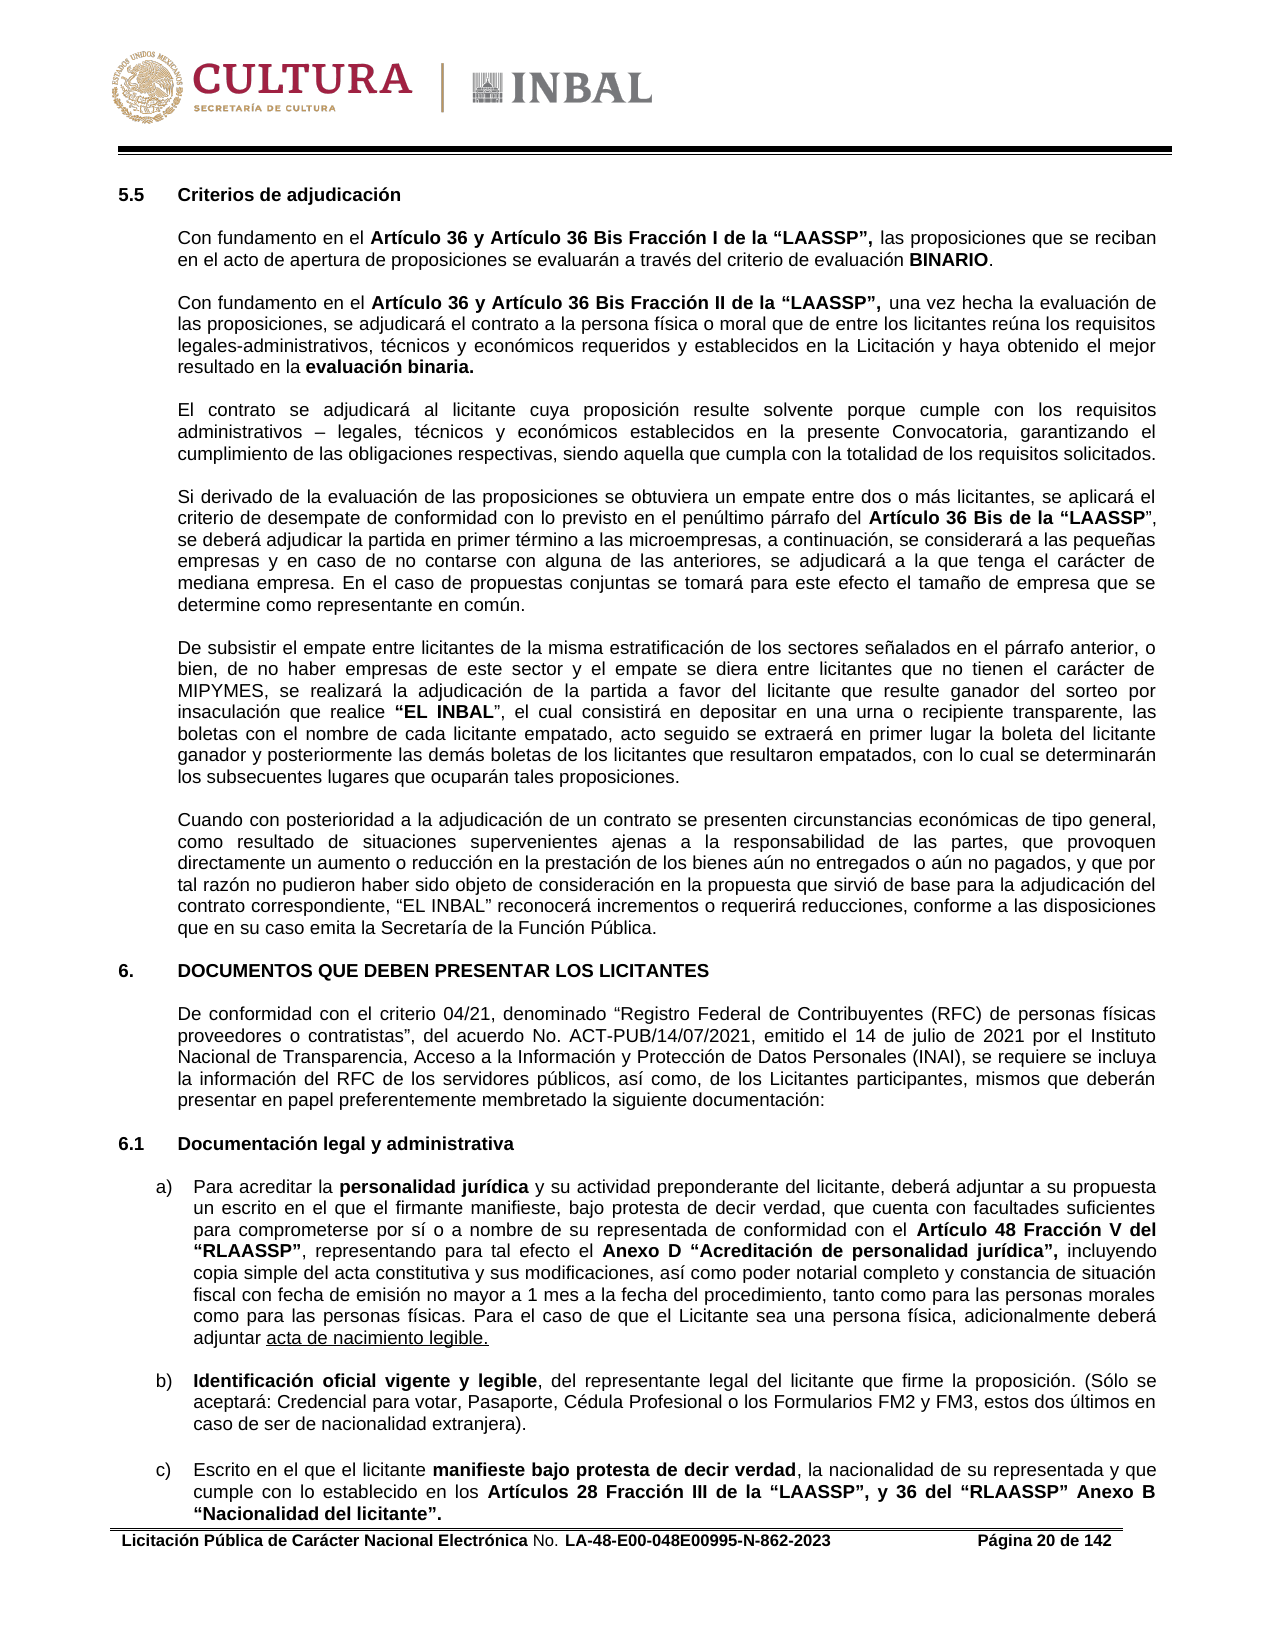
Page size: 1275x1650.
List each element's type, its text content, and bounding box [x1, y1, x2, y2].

list Identificación oficial vigente y legible, del representante legal del licitante que firme la proposición. (Sólo se aceptará: Credencial para votar, Pasaporte, Cédula Profesional o los Formularios FM2 y FM3, estos dos últimos en caso de ser de nacionalidad extranjera). [156, 1369, 1157, 1434]
list Si derivado de la evaluación de las proposiciones se obtuviera un empate entre dos o más licitantes, se aplicará el criterio de desempate de conformidad con lo previsto en el penúltimo párrafo del Artículo 36 Bis de la “LAASSP”, se deberá adjudicar la partida en primer término a las microempresas, a continuación, se considerará a las pequeñas empresas y en caso de no contarse con alguna de las anteriores, se adjudicará a la que tenga el carácter de mediana empresa. En el caso de propuestas conjuntas se tomará para este efecto el tamaño de empresa que se determine como representante en común. [177, 486, 1157, 615]
list Con fundamento en el Artículo 36 y Artículo 36 Bis Fracción II de la “LAASSP”, una vez hecha la evaluación de las proposiciones, se adjudicará el contrato a la persona física o moral que de entre los licitantes reúna los requisitos legales-administrativos, técnicos y económicos requeridos y establecidos en la Licitación y haya obtenido el mejor resultado en la evaluación binaria. [177, 291, 1157, 378]
text De conformidad con el criterio 04/21, denominado “Registro Federal de Contribuyentes (RFC) de personas físicas proveedores o contratistas”, del acuerdo No. ACT-PUB/14/07/2021, emitido el 14 de julio de 2021 por el Instituto Nacional de Transparencia, Acceso a la Información y Protección de Datos Personales (INAI), se requiere se incluya la información del RFC de los servidores públicos, así como, de los Licitantes participantes, mismos que deberán presentar en papel preferentemente membretado la siguiente documentación: [177, 1003, 1157, 1111]
list Escrito en el que el licitante manifieste bajo protesta de decir verdad, la nacionalidad de su representada y que cumple con lo establecido en los Artículos 28 Fracción III de la “LAASSP”, y 36 del “RLAASSP” Anexo B “Nacionalidad del licitante”. [156, 1459, 1157, 1524]
list Criterios de adjudicación [118, 184, 1157, 205]
list DOCUMENTOS QUE DEBEN PRESENTAR LOS LICITANTES [118, 960, 1157, 981]
picture [18, 7, 745, 169]
list El contrato se adjudicará al licitante cuya proposición resulte solvente porque cumple con los requisitos administrativos – legales, técnicos y económicos establecidos en la presente Convocatoria, garantizando el cumplimiento de las obligaciones respectivas, siendo aquella que cumpla con la totalidad de los requisitos solicitados. [177, 399, 1157, 464]
list Para acreditar la personalidad jurídica y su actividad preponderante del licitante, deberá adjuntar a su propuesta un escrito en el que el firmante manifieste, bajo protesta de decir verdad, que cuenta con facultades suficientes para comprometerse por sí o a nombre de su representada de conformidad con el Artículo 48 Fracción V del “RLAASSP”, representando para tal efecto el Anexo D “Acreditación de personalidad jurídica”, incluyendo copia simple del acta constitutiva y sus modificaciones, así como poder notarial completo y constancia de situación fiscal con fecha de emisión no mayor a 1 mes a la fecha del procedimiento, tanto como para las personas morales como para las personas físicas. Para el caso de que el Licitante sea una persona física, adicionalmente deberá adjuntar acta de nacimiento legible. [156, 1176, 1157, 1348]
list De subsistir el empate entre licitantes de la misma estratificación de los sectores señalados en el párrafo anterior, o bien, de no haber empresas de este sector y el empate se diera entre licitantes que no tienen el carácter de MIPYMES, se realizará la adjudicación de la partida a favor del licitante que resulte ganador del sorteo por insaculación que realice “EL INBAL”, el cual consistirá en depositar en una urna o recipiente transparente, las boletas con el nombre de cada licitante empatado, acto seguido se extraerá en primer lugar la boleta del licitante ganador y posteriormente las demás boletas de los licitantes que resultaron empatados, con lo cual se determinarán los subsecuentes lugares que ocuparán tales proposiciones. [177, 636, 1157, 787]
list Cuando con posterioridad a la adjudicación de un contrato se presenten circunstancias económicas de tipo general, como resultado de situaciones supervenientes ajenas a la responsabilidad de las partes, que provoquen directamente un aumento o reducción en la prestación de los bienes aún no entregados o aún no pagados, y que por tal razón no pudieron haber sido objeto de consideración en la propuesta que sirvió de base para la adjudicación del contrato correspondiente, “EL INBAL” reconocerá incrementos o requerirá reducciones, conforme a las disposiciones que en su caso emita la Secretaría de la Función Pública. [177, 809, 1157, 938]
list Con fundamento en el Artículo 36 y Artículo 36 Bis Fracción I de la “LAASSP”, las proposiciones que se reciban en el acto de apertura de proposiciones se evaluarán a través del criterio de evaluación BINARIO. [177, 227, 1157, 270]
list Documentación legal y administrativa [118, 1132, 1157, 1154]
